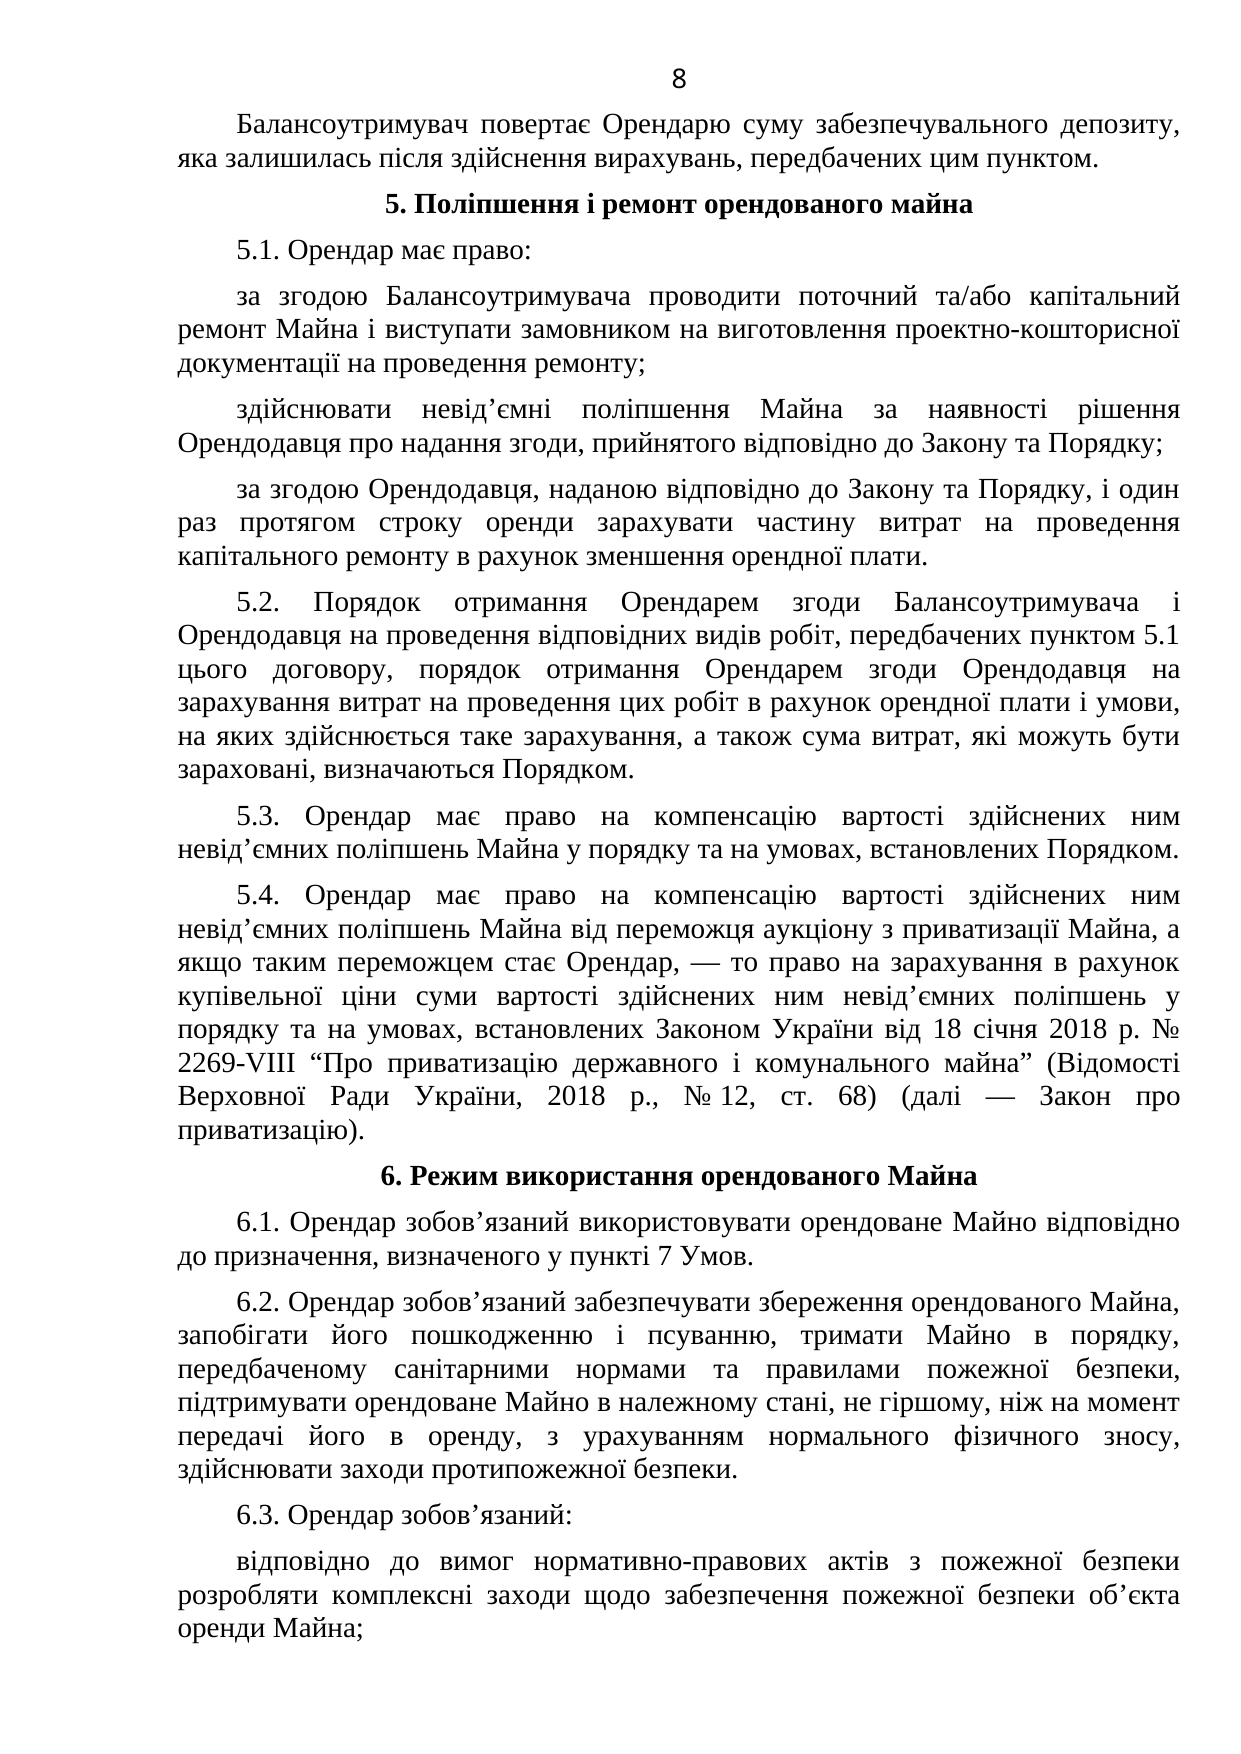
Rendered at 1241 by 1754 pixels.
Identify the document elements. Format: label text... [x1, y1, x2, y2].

text 5. Поліпшення і ремонт орендованого майна [177, 186, 1181, 219]
text 6.3. Орендар зобов’язаний: [177, 1497, 1181, 1531]
text 6.2. Орендар зобов’язаний забезпечувати збереження орендованого Майна, запобігати його пошкодженню і псуванню, тримати Майно в порядку, передбаченому санітарними нормами та правилами пожежної безпеки, підтримувати орендоване Майно в належному стані, не гіршому, ніж на момент передачі його в оренду, з урахуванням нормального фізичного зносу, здійснювати заходи протипожежної безпеки. [177, 1284, 1181, 1485]
text 6. Режим використання орендованого Майна [177, 1158, 1181, 1192]
text 5.1. Орендар має право: [177, 232, 1181, 266]
text 6.1. Орендар зобов’язаний використовувати орендоване Майно відповідно до призначення, визначеного у пункті 7 Умов. [177, 1204, 1181, 1271]
text 5.3. Орендар має право на компенсацію вартості здійснених ним невід’ємних поліпшень Майна у порядку та на умовах, встановлених Порядком. [177, 798, 1181, 865]
text 5.4. Орендар має право на компенсацію вартості здійснених ним невід’ємних поліпшень Майна від переможця аукціону з приватизації Майна, а якщо таким переможцем стає Орендар, — то право на зарахування в рахунок купівельної ціни суми вартості здійснених ним невід’ємних поліпшень у порядку та на умовах, встановлених Законом України від 18 січня 2018 р. № 2269-VIII “Про приватизацію державного і комунального майна” (Відомості Верховної Ради України, 2018 р., № 12, ст. 68) (далі ― Закон про приватизацію). [177, 877, 1181, 1146]
text за згодою Балансоутримувача проводити поточний та/або капітальний ремонт Майна і виступати замовником на виготовлення проектно-кошторисної документації на проведення ремонту; [177, 278, 1181, 379]
text відповідно до вимог нормативно-правових актів з пожежної безпеки розробляти комплексні заходи щодо забезпечення пожежної безпеки об’єкта оренди Майна; [177, 1543, 1181, 1644]
text Балансоутримувач повертає Орендарю суму забезпечувального депозиту, яка залишилась після здійснення вирахувань, передбачених цим пунктом. [177, 106, 1181, 173]
text здійснювати невід’ємні поліпшення Майна за наявності рішення Орендодавця про надання згоди, прийнятого відповідно до Закону та Порядку; [177, 391, 1181, 458]
text 5.2. Порядок отримання Орендарем згоди Балансоутримувача і Орендодавця на проведення відповідних видів робіт, передбачених пунктом 5.1 цього договору, порядок отримання Орендарем згоди Орендодавця на зарахування витрат на проведення цих робіт в рахунок орендної плати і умови, на яких здійснюється таке зарахування, а також сума витрат, які можуть бути зараховані, визначаються Порядком. [177, 584, 1181, 785]
text за згодою Орендодавця, наданою відповідно до Закону та Порядку, і один раз протягом строку оренди зарахувати частину витрат на проведення капітального ремонту в рахунок зменшення орендної плати. [177, 471, 1181, 571]
